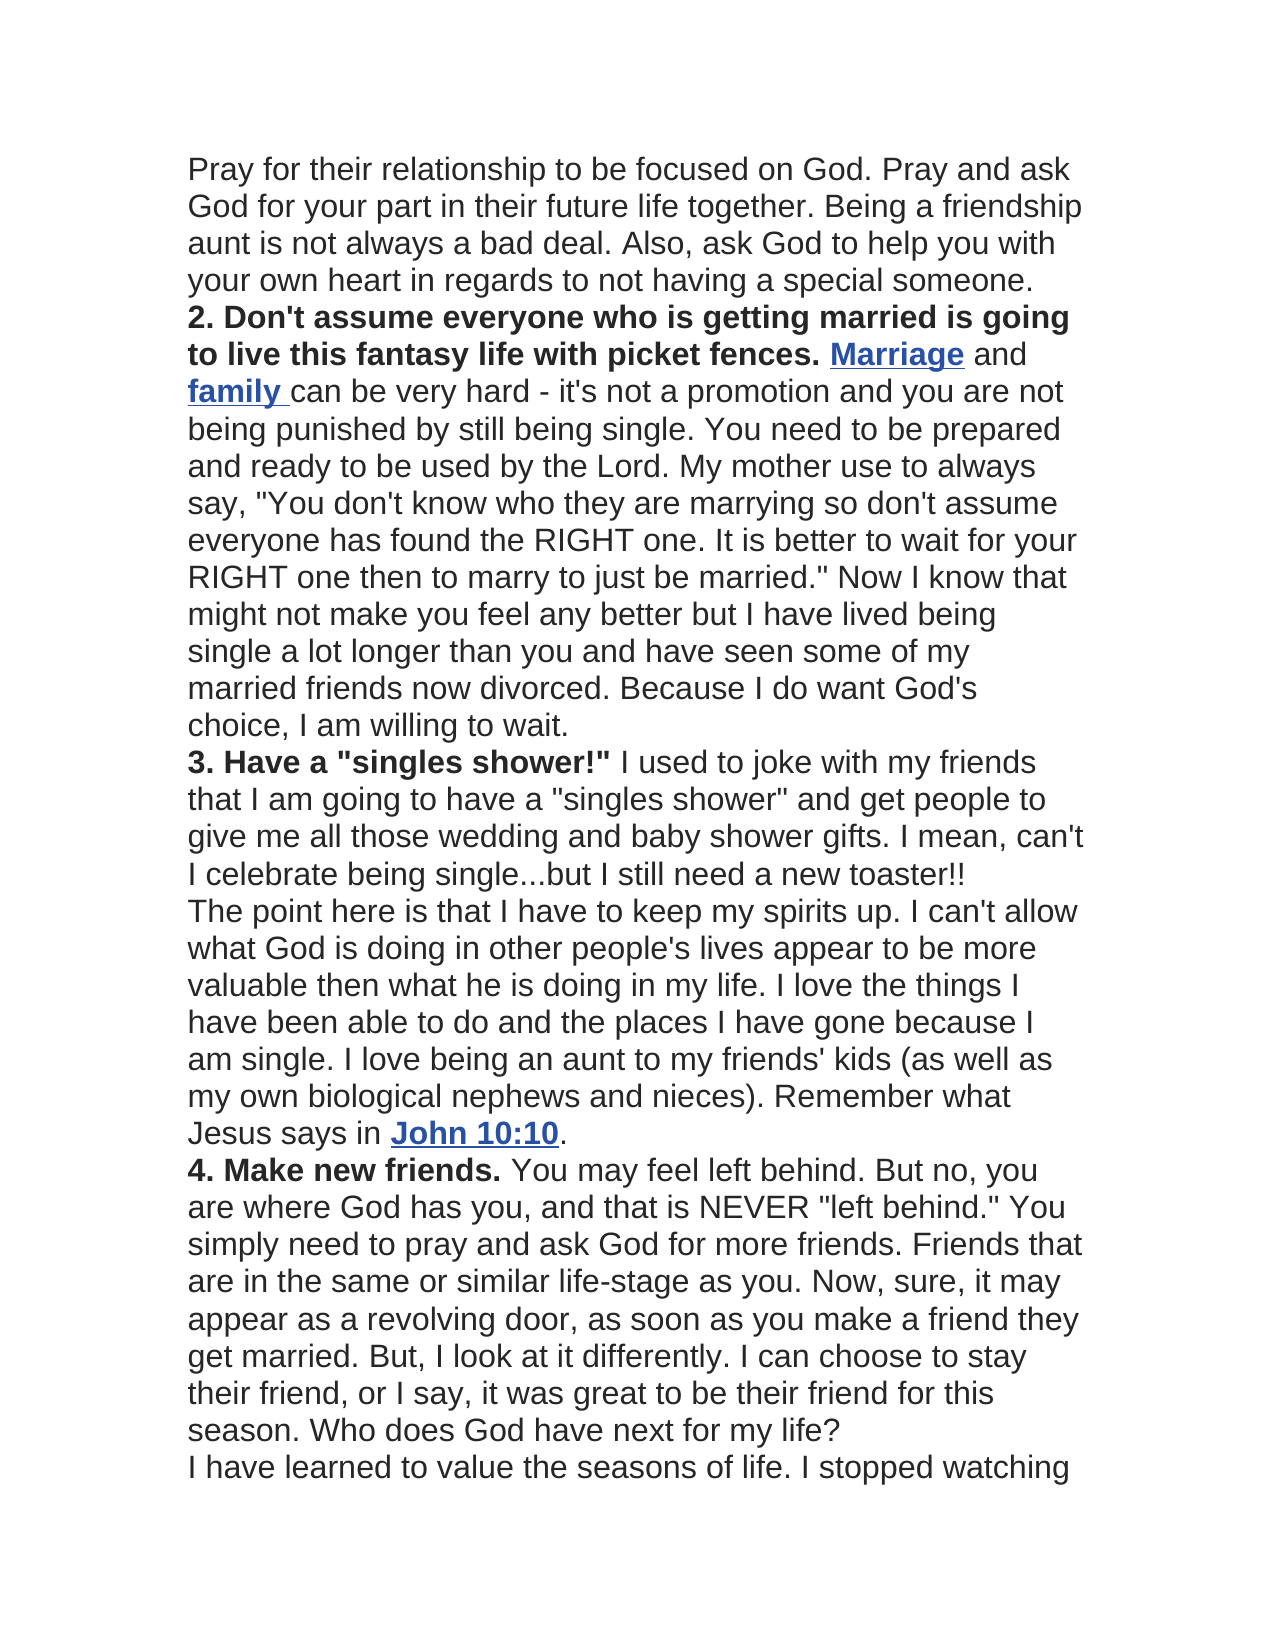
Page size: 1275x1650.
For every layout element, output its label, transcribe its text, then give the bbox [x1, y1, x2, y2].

text 3. Have a "singles shower!" I used to joke with my friends that I am going to have a "singles shower" and get people to give me all those wedding and baby shower gifts. I mean, can't I celebrate being single...but I still need a new toaster!! [187, 743, 1087, 892]
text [187, 150, 1087, 298]
text 2. Don't assume everyone who is getting married is going to live this fantasy life with picket fences. Marriage and family can be very hard - it's not a promotion and you are not being punished by still being single. You need to be prepared and ready to be used by the Lord. My mother use to always say, "You don't know who they are marrying so don't assume everyone has found the RIGHT one. It is better to wait for your RIGHT one then to marry to just be married." Now I know that might not make you feel any better but I have lived being single a lot longer than you and have seen some of my married friends now divorced. Because I do want God's choice, I am willing to wait. [187, 298, 1087, 743]
text The point here is that I have to keep my spirits up. I can't allow what God is doing in other people's lives appear to be more valuable then what he is doing in my life. I love the things I have been able to do and the places I have gone because I am single. I love being an aunt to my friends' kids (as well as my own biological nephews and nieces). Remember what Jesus says in John 10:10. [187, 892, 1087, 1151]
text 4. Make new friends. You may feel left behind. But no, you are where God has you, and that is NEVER "left behind." You simply need to pray and ask God for more friends. Friends that are in the same or similar life-stage as you. Now, sure, it may appear as a revolving door, as soon as you make a friend they get married. But, I look at it differently. I can choose to stay their friend, or I say, it was great to be their friend for this season. Who does God have next for my life? [187, 1151, 1087, 1448]
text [187, 1448, 1087, 1485]
